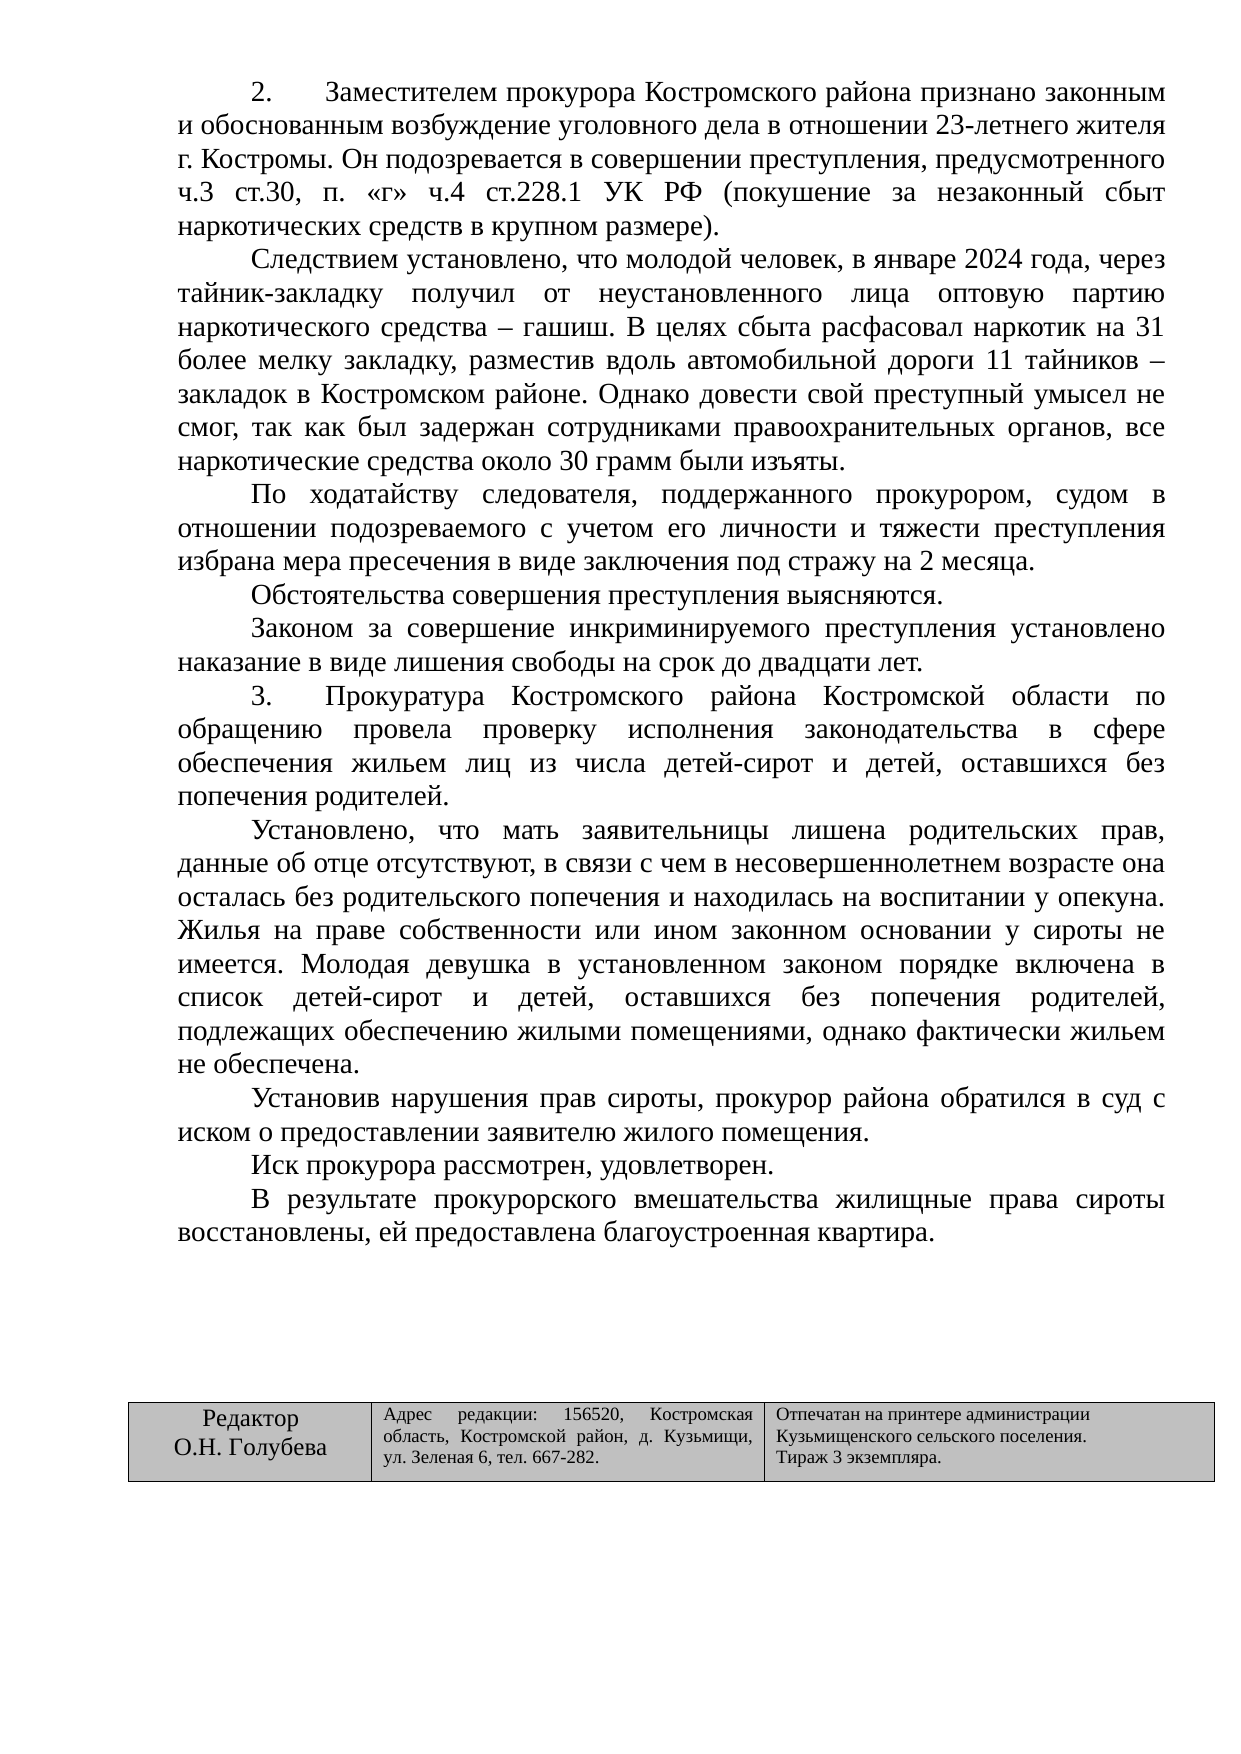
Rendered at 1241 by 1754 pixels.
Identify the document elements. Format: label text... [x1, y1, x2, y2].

list Заместителем прокурора Костромского района признано законным и обоснованным возбуждение уголовного дела в отношении 23-летнего жителя г. Костромы. Он подозревается в совершении преступления, предусмотренного ч.3 ст.30, п. «г» ч.4 ст.228.1 УК РФ (покушение за незаконный сбыт наркотических средств в крупном размере). [177, 74, 1166, 242]
list По ходатайству следователя, поддержанного прокурором, судом в отношении подозреваемого с учетом его личности и тяжести преступления избрана мера пресечения в виде заключения под стражу на 2 месяца. [177, 476, 1166, 577]
list Законом за совершение инкриминируемого преступления установлено наказание в виде лишения свободы на срок до двадцати лет. [177, 611, 1166, 678]
table_header Отпечатан на принтере администрации Кузьмищенского сельского поселения. Тираж 3 экземпляра. [765, 1403, 1214, 1481]
list Следствием установлено, что молодой человек, в январе 2024 года, через тайник-закладку получил от неустановленного лица оптовую партию наркотического средства – гашиш. В целях сбыта расфасовал наркотик на 31 более мелку закладку, разместив вдоль автомобильной дороги 11 тайников – закладок в Костромском районе. Однако довести свой преступный умысел не смог, так как был задержан сотрудниками правоохранительных органов, все наркотические средства около 30 грамм были изъяты. [177, 242, 1166, 476]
list Установлено, что мать заявительницы лишена родительских прав, данные об отце отсутствуют, в связи с чем в несовершеннолетнем возрасте она осталась без родительского попечения и находилась на воспитании у опекуна. Жилья на праве собственности или ином законном основании у сироты не имеется. Молодая девушка в установленном законом порядке включена в список детей-сирот и детей, оставшихся без попечения родителей, подлежащих обеспечению жилыми помещениями, однако фактически жильем не обеспечена. [177, 812, 1166, 1080]
table_header Редактор О.Н. Голубева [129, 1403, 371, 1481]
list Прокуратура Костромского района Костромской области по обращению провела проверку исполнения законодательства в сфере обеспечения жильем лиц из числа детей-сирот и детей, оставшихся без попечения родителей. [177, 678, 1166, 812]
list Установив нарушения прав сироты, прокурор района обратился в суд с иском о предоставлении заявителю жилого помещения. [177, 1080, 1166, 1147]
list Обстоятельства совершения преступления выясняются. [177, 577, 1166, 611]
table_header Адрес редакции: 156520, Костромская область, Костромской район, д. Кузьмищи, ул. Зеленая 6, тел. 667-282. [372, 1403, 764, 1481]
list Иск прокурора рассмотрен, удовлетворен. [177, 1147, 1166, 1181]
list В результате прокурорского вмешательства жилищные права сироты восстановлены, ей предоставлена благоустроенная квартира. [177, 1181, 1166, 1248]
